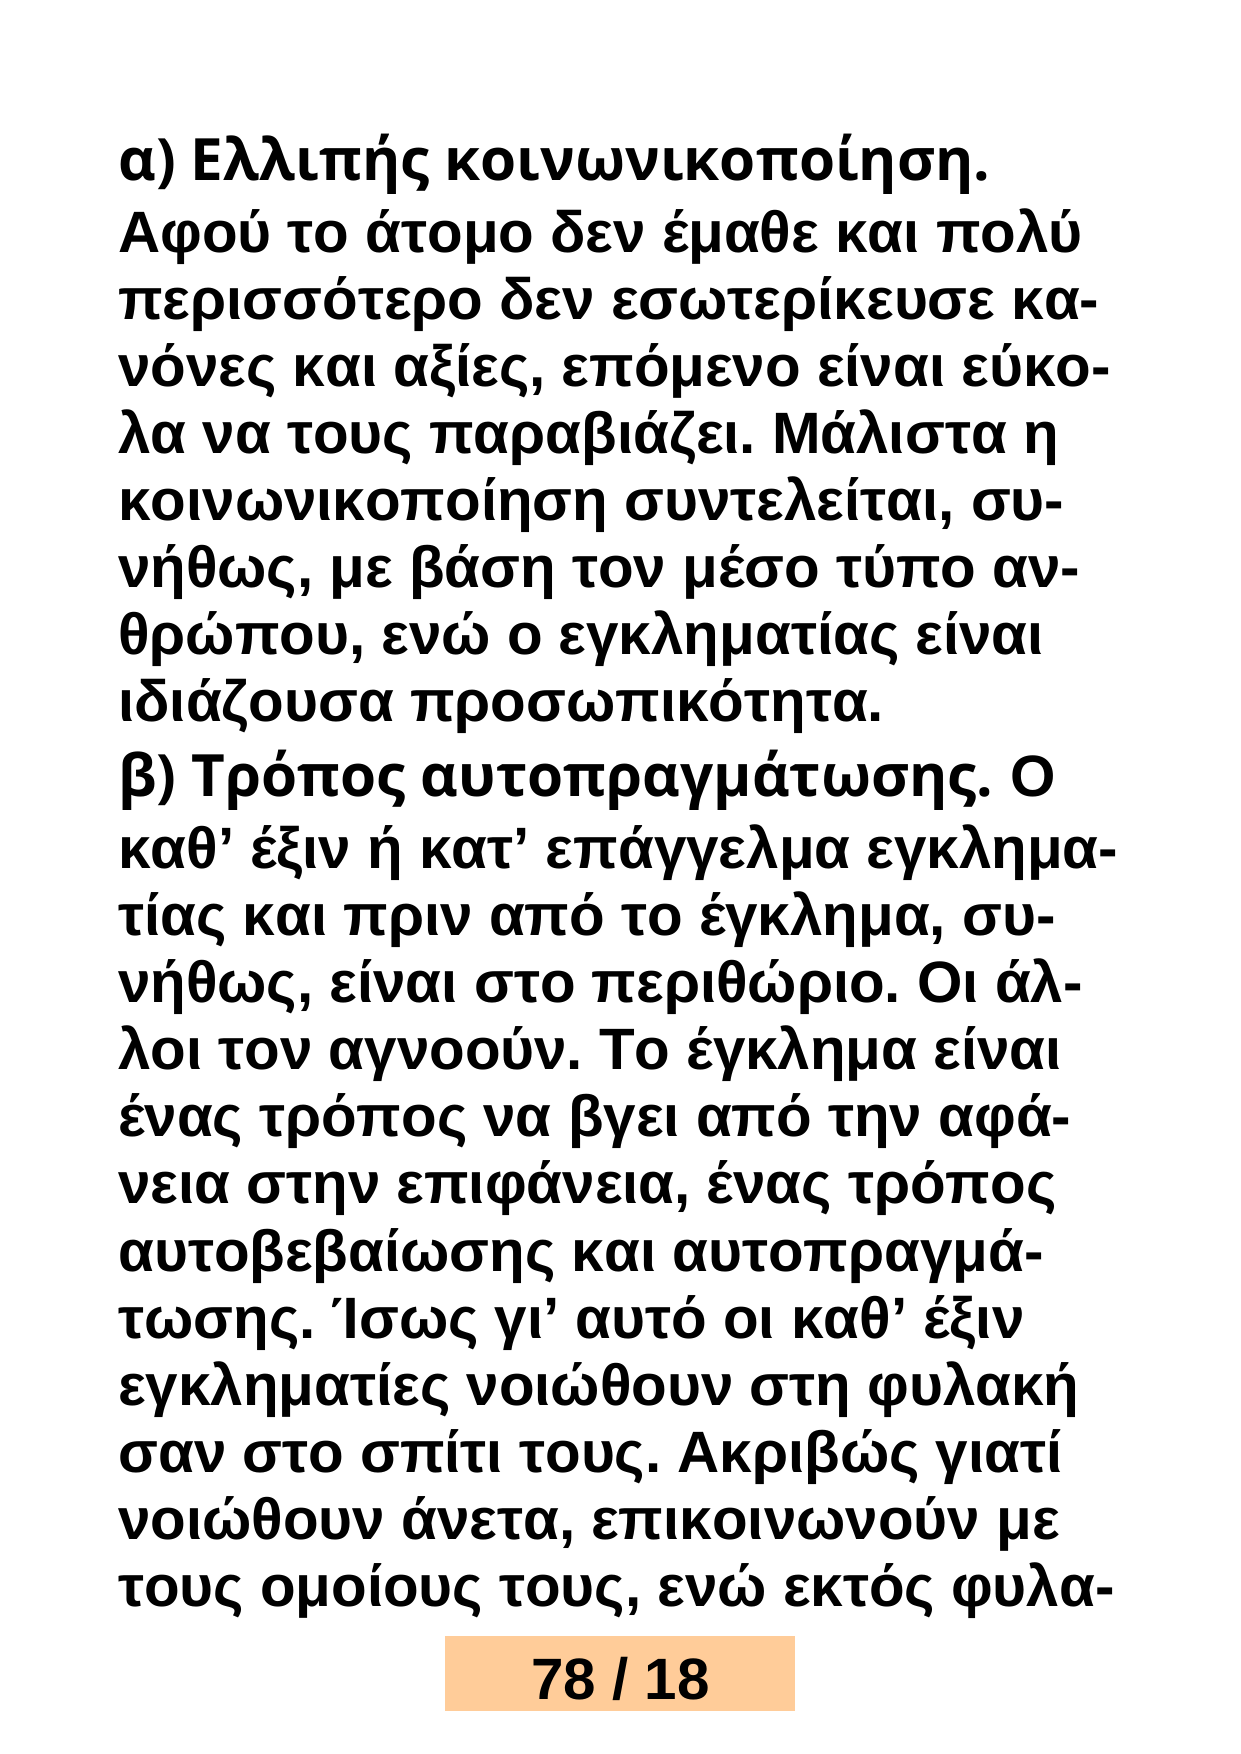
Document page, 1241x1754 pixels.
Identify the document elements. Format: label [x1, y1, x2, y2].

list [118, 118, 1122, 734]
list [118, 734, 1122, 1619]
